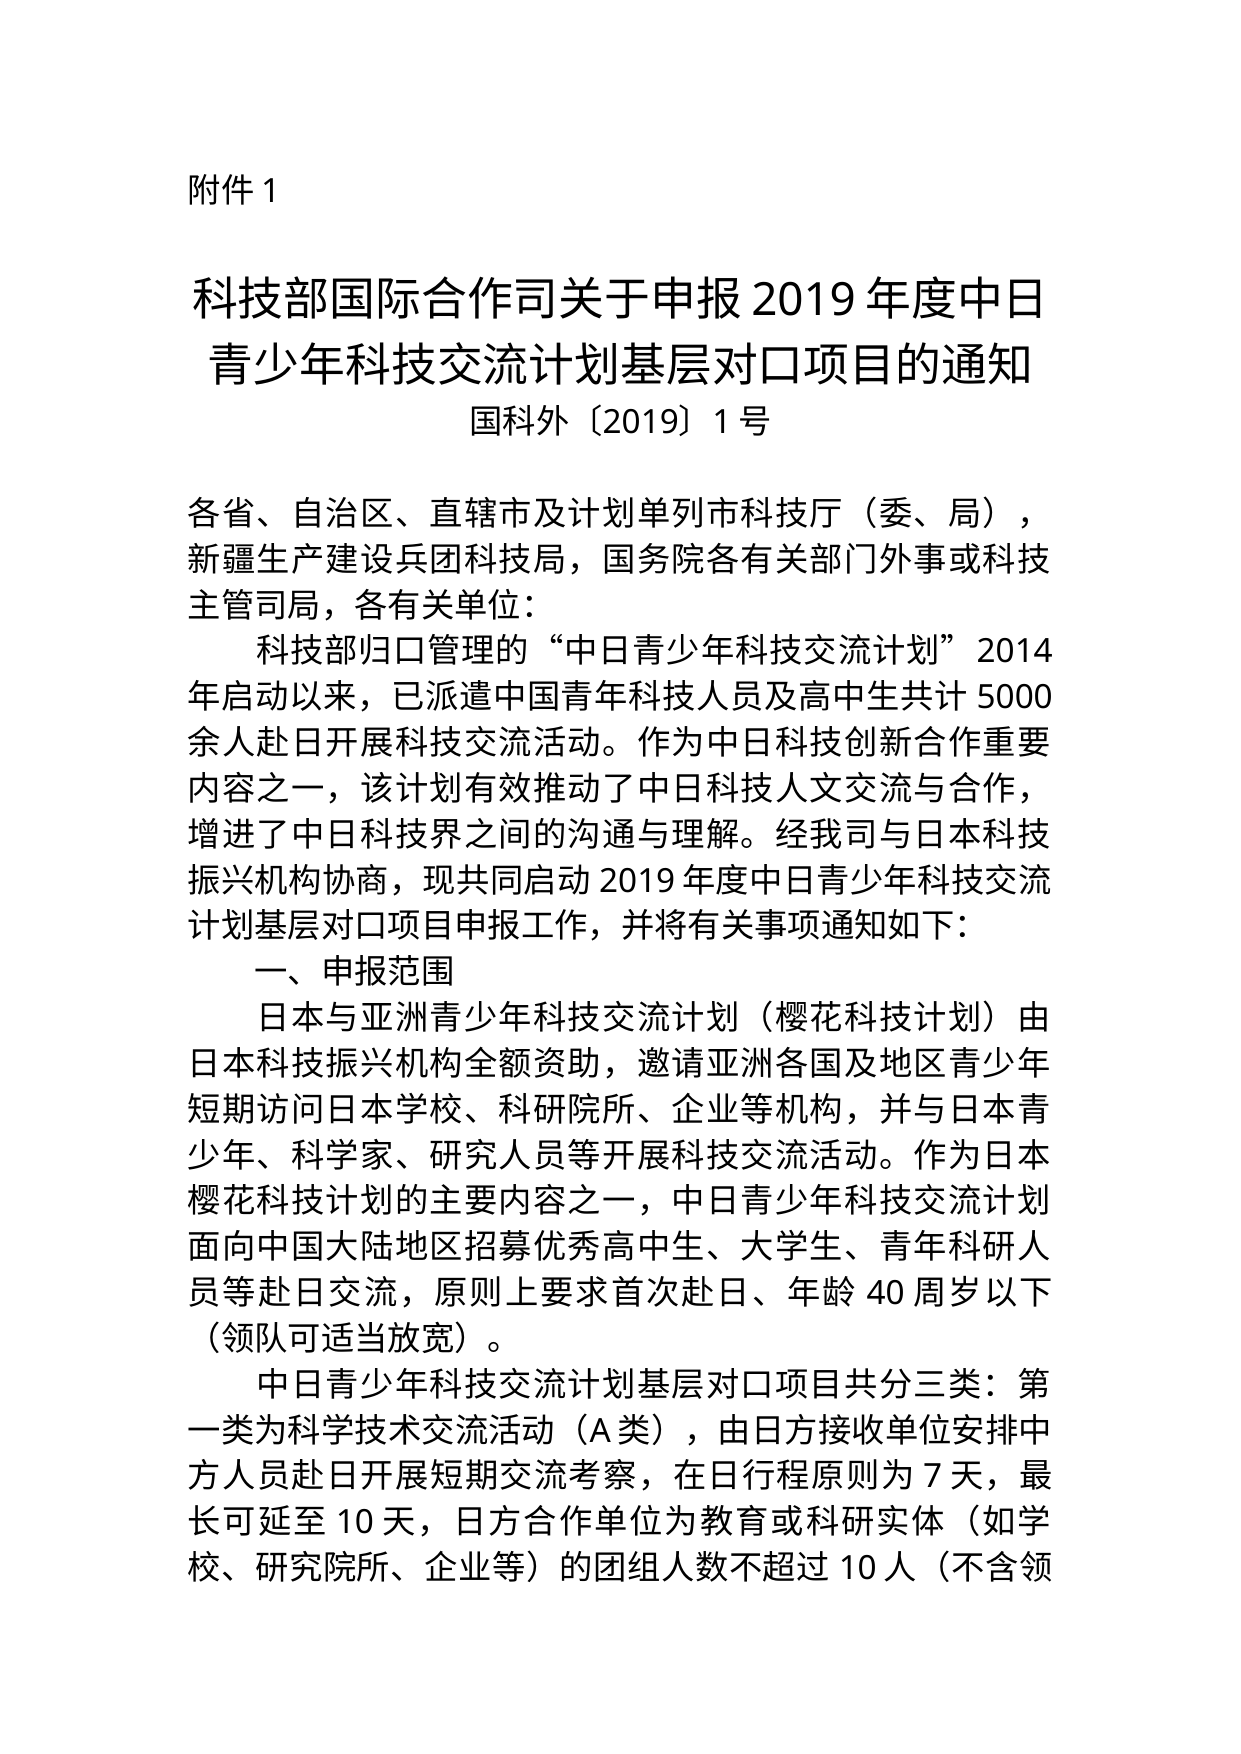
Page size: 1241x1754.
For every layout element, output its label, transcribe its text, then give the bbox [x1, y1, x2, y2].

text 各省、自治区、直辖市及计划单列市科技厅（委、局），新疆生产建设兵团科技局，国务院各有关部门外事或科技主管司局，各有关单位： [187, 489, 1053, 626]
text 科技部国际合作司关于申报2019年度中日青少年科技交流计划基层对口项目的通知 [187, 262, 1053, 395]
text 一、申报范围 [187, 947, 1053, 993]
text 国科外〔2019〕1号 [187, 395, 1053, 443]
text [187, 1359, 1053, 1589]
text 科技部归口管理的“中日青少年科技交流计划”2014年启动以来，已派遣中国青年科技人员及高中生共计5000余人赴日开展科技交流活动。作为中日科技创新合作重要内容之一，该计划有效推动了中日科技人文交流与合作，增进了中日科技界之间的沟通与理解。经我司与日本科技振兴机构协商，现共同启动2019年度中日青少年科技交流计划基层对口项目申报工作，并将有关事项通知如下： [187, 626, 1053, 947]
text 日本与亚洲青少年科技交流计划（樱花科技计划）由日本科技振兴机构全额资助，邀请亚洲各国及地区青少年短期访问日本学校、科研院所、企业等机构，并与日本青少年、科学家、研究人员等开展科技交流活动。作为日本樱花科技计划的主要内容之一，中日青少年科技交流计划面向中国大陆地区招募优秀高中生、大学生、青年科研人员等赴日交流，原则上要求首次赴日、年龄40周岁以下（领队可适当放宽）。 [187, 993, 1053, 1359]
text 附件1 [187, 162, 1053, 212]
